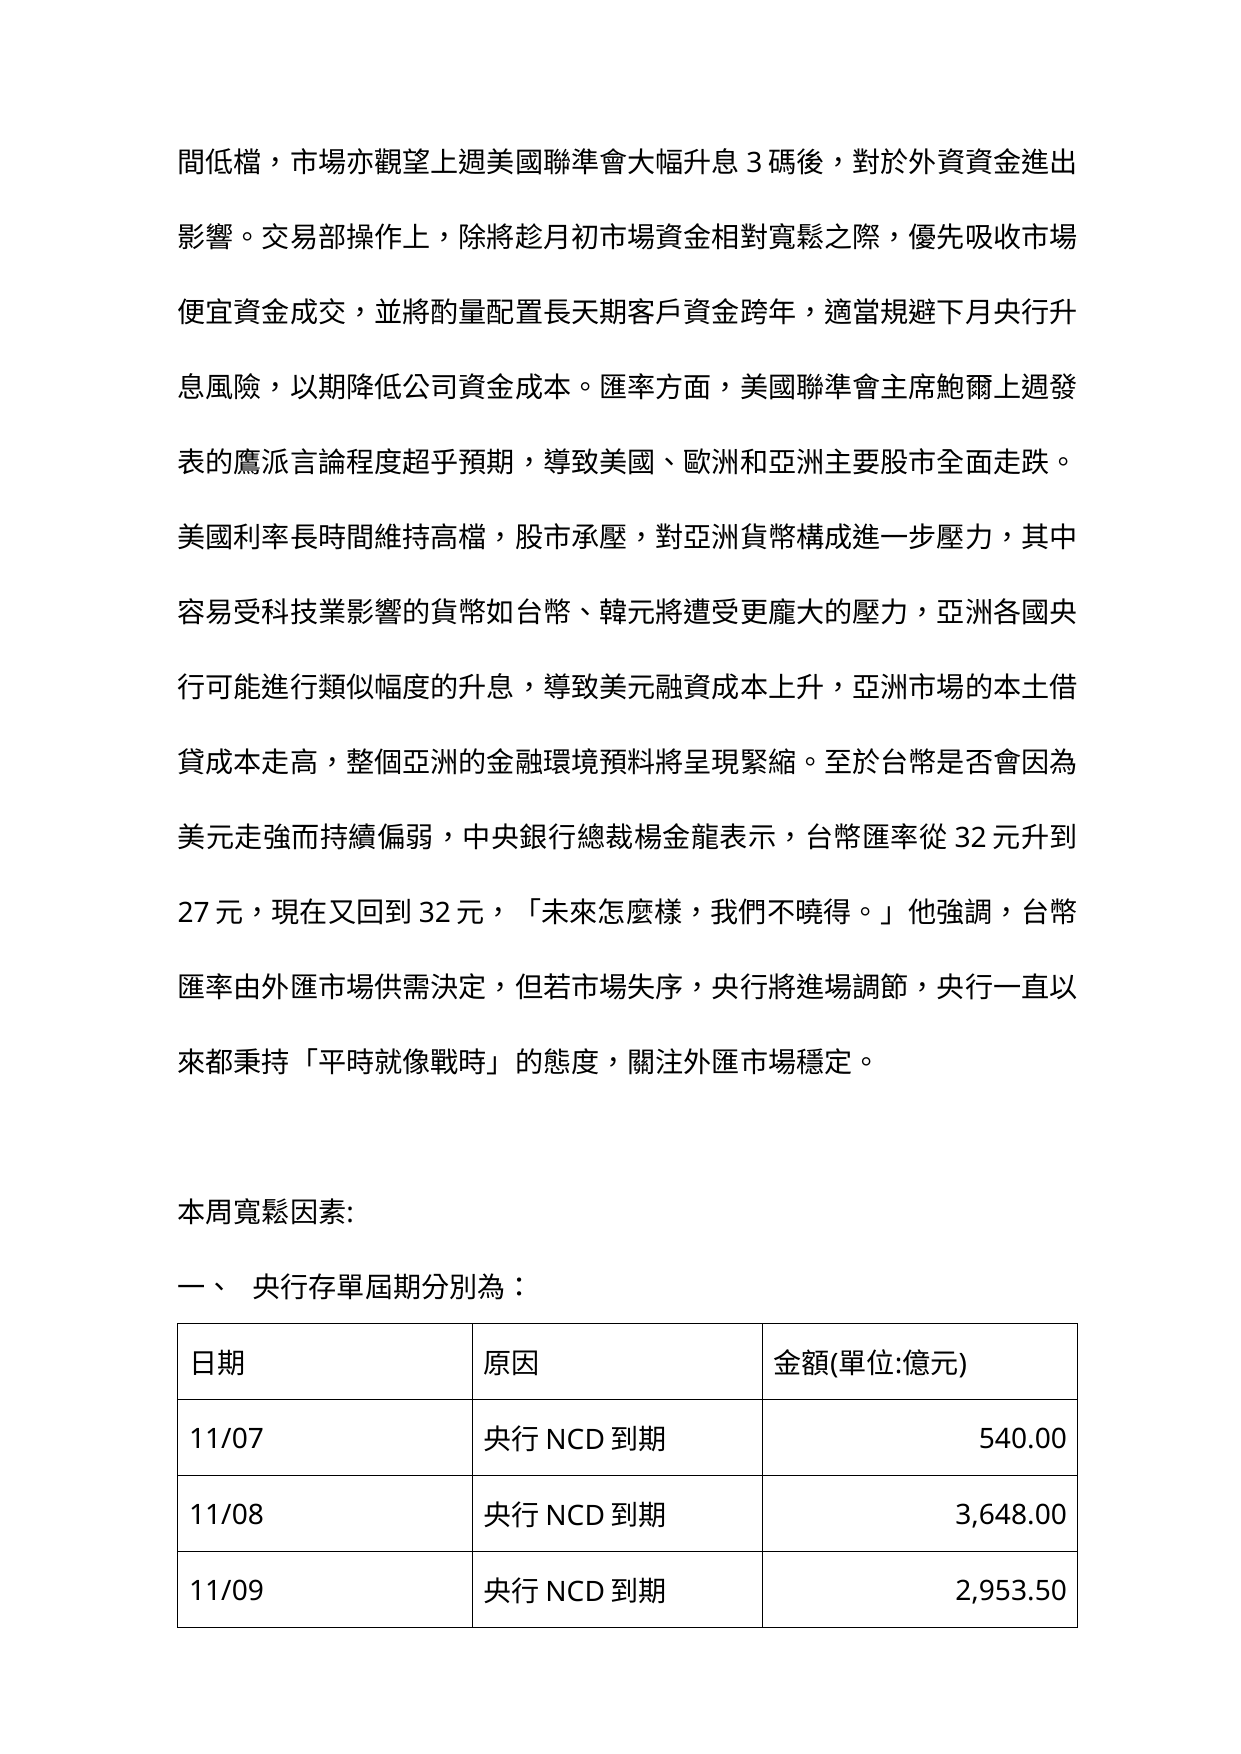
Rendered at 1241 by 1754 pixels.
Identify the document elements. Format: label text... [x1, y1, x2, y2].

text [177, 123, 1078, 1098]
table_cell 2,953.50 [763, 1552, 1077, 1627]
table_cell 11/07 [178, 1400, 472, 1475]
table_header 日期 [178, 1324, 472, 1399]
table_header 金額(單位:億元) [763, 1324, 1077, 1399]
table_cell 央行NCD到期 [473, 1400, 762, 1475]
table_cell 央行NCD到期 [473, 1552, 762, 1627]
table_cell 11/09 [178, 1552, 472, 1627]
table_cell 11/08 [178, 1476, 472, 1551]
list 央行存單屆期分別為： [177, 1248, 1078, 1323]
table_cell 央行NCD到期 [473, 1476, 762, 1551]
table_header 原因 [473, 1324, 762, 1399]
table_cell 540.00 [763, 1400, 1077, 1475]
text 本周寬鬆因素: [177, 1173, 1078, 1248]
table_cell 3,648.00 [763, 1476, 1077, 1551]
